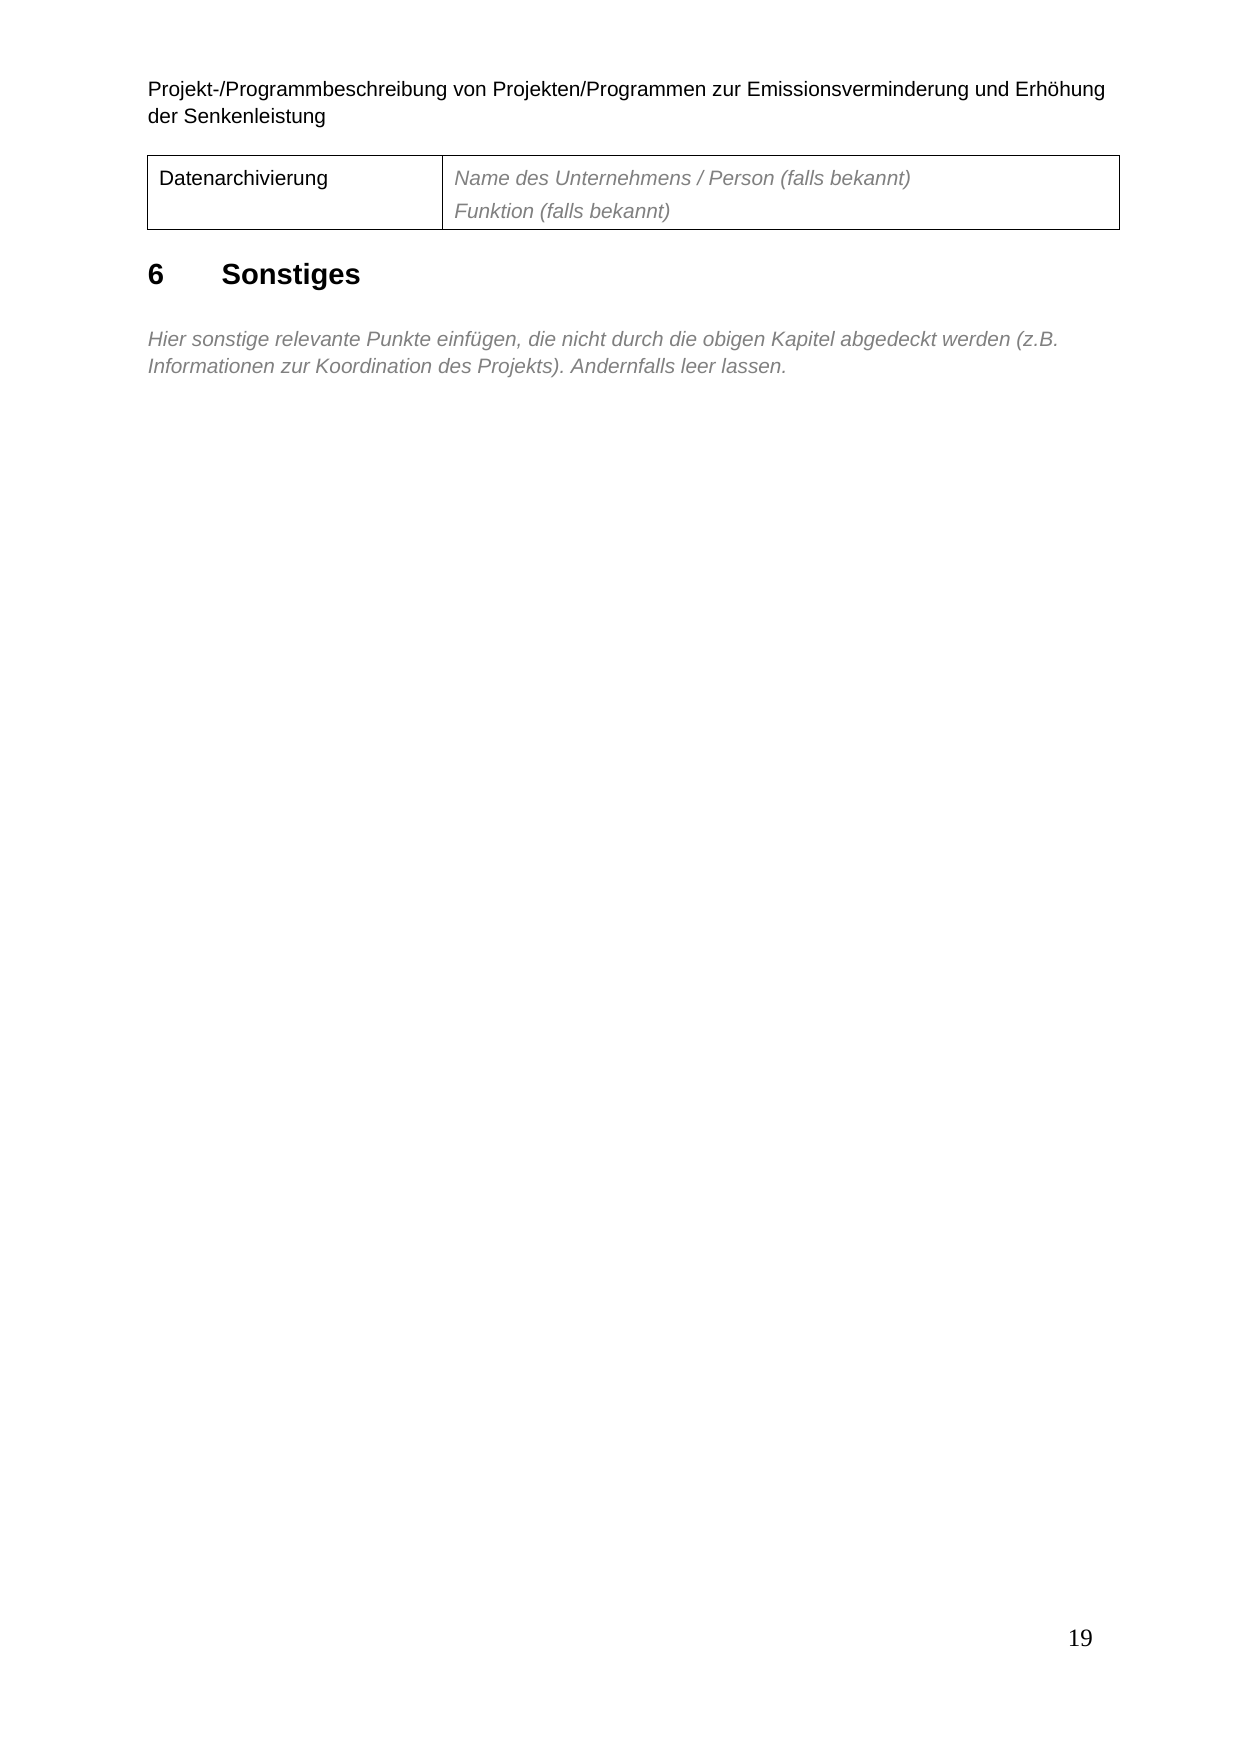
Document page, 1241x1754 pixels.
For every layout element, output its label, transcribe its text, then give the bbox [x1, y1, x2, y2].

subtitle Sonstiges [148, 257, 1093, 291]
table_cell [443, 156, 1119, 229]
table_cell Datenarchivierung [148, 156, 442, 229]
text Hier sonstige relevante Punkte einfügen, die nicht durch die obigen Kapitel abgedeckt werden (z.B. Informationen zur Koordination des Projekts). Andernfalls leer lassen. [148, 324, 1093, 378]
